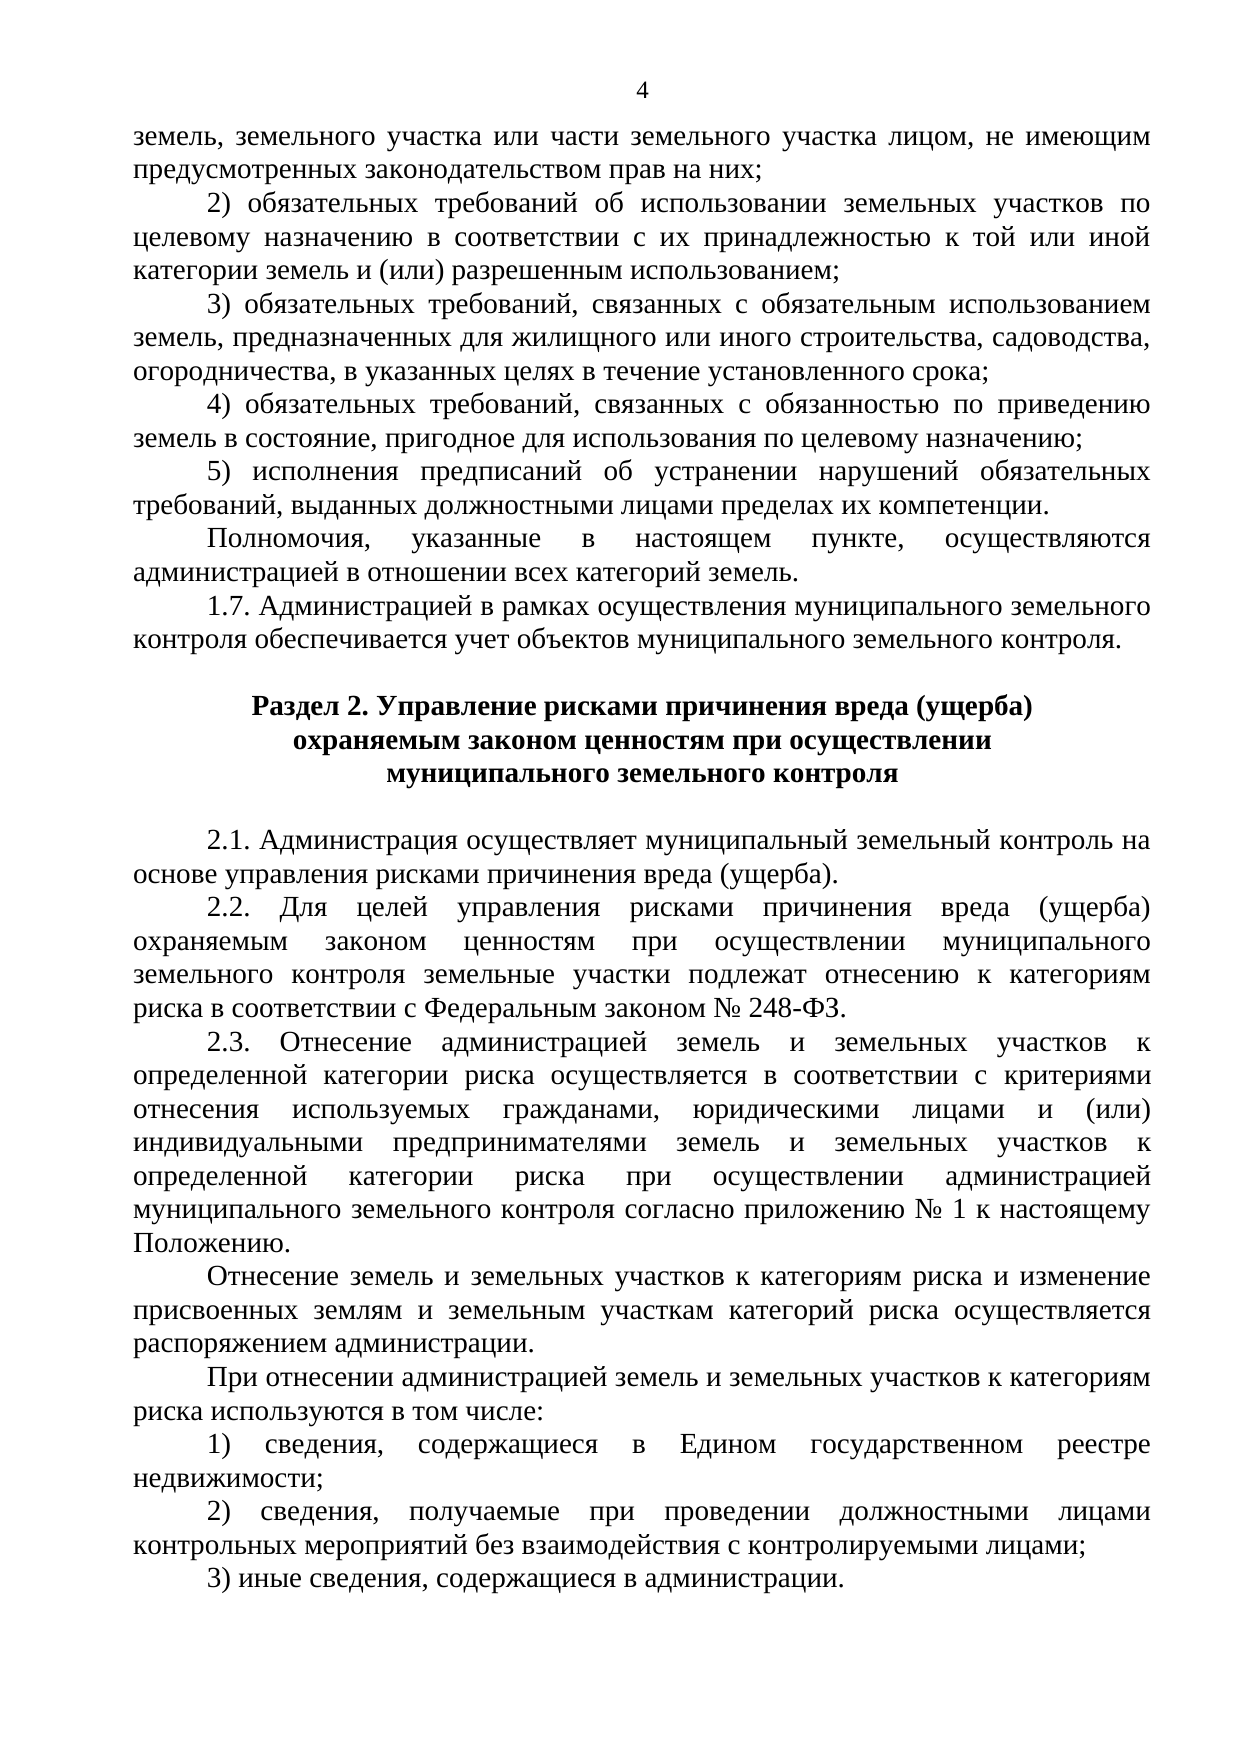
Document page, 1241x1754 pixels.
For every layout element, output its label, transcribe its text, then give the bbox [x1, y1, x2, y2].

text 2.3. Отнесение администрацией земель и земельных участков к определенной категории риска осуществляется в соответствии с критериями отнесения используемых гражданами, юридическими лицами и (или) индивидуальными предпринимателями земель и земельных участков к определенной категории риска при осуществлении администрацией муниципального земельного контроля согласно приложению № 1 к настоящему Положению. [133, 1024, 1152, 1258]
text Отнесение земель и земельных участков к категориям риска и изменение присвоенных землям и земельным участкам категорий риска осуществляется распоряжением администрации. [133, 1258, 1152, 1359]
text 3) обязательных требований, связанных с обязательным использованием земель, предназначенных для жилищного или иного строительства, садоводства, огородничества, в указанных целях в течение установленного срока; [133, 286, 1152, 386]
text 2.2. Для целей управления рисками причинения вреда (ущерба) охраняемым законом ценностям при осуществлении муниципального земельного контроля земельные участки подлежат отнесению к категориям риска в соответствии с Федеральным законом № 248-ФЗ. [133, 889, 1152, 1024]
text 1) сведения, содержащиеся в Едином государственном реестре недвижимости; [133, 1426, 1152, 1493]
text 2) обязательных требований об использовании земельных участков по целевому назначению в соответствии с их принадлежностью к той или иной категории земель и (или) разрешенным использованием; [133, 185, 1152, 286]
text 2) сведения, получаемые при проведении должностными лицами контрольных мероприятий без взаимодействия с контролируемыми лицами; [133, 1493, 1152, 1560]
text 3) иные сведения, содержащиеся в администрации. [133, 1560, 1152, 1594]
text При отнесении администрацией земель и земельных участков к категориям риска используются в том числе: [133, 1359, 1152, 1426]
text 2.1. Администрация осуществляет муниципальный земельный контроль на основе управления рисками причинения вреда (ущерба). [133, 822, 1152, 889]
text муниципального земельного контроля [133, 755, 1152, 789]
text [133, 118, 1152, 185]
text 5) исполнения предписаний об устранении нарушений обязательных требований, выданных должностными лицами пределах их компетенции. [133, 453, 1152, 521]
text Полномочия, указанные в настоящем пункте, осуществляются администрацией в отношении всех категорий земель. [133, 521, 1152, 588]
text Раздел 2. Управление рисками причинения вреда (ущерба) [133, 688, 1152, 722]
text 1.7. Администрацией в рамках осуществления муниципального земельного контроля обеспечивается учет объектов муниципального земельного контроля. [133, 588, 1152, 655]
text охраняемым законом ценностям при осуществлении [133, 722, 1152, 755]
text 4) обязательных требований, связанных с обязанностью по приведению земель в состояние, пригодное для использования по целевому назначению; [133, 386, 1152, 453]
